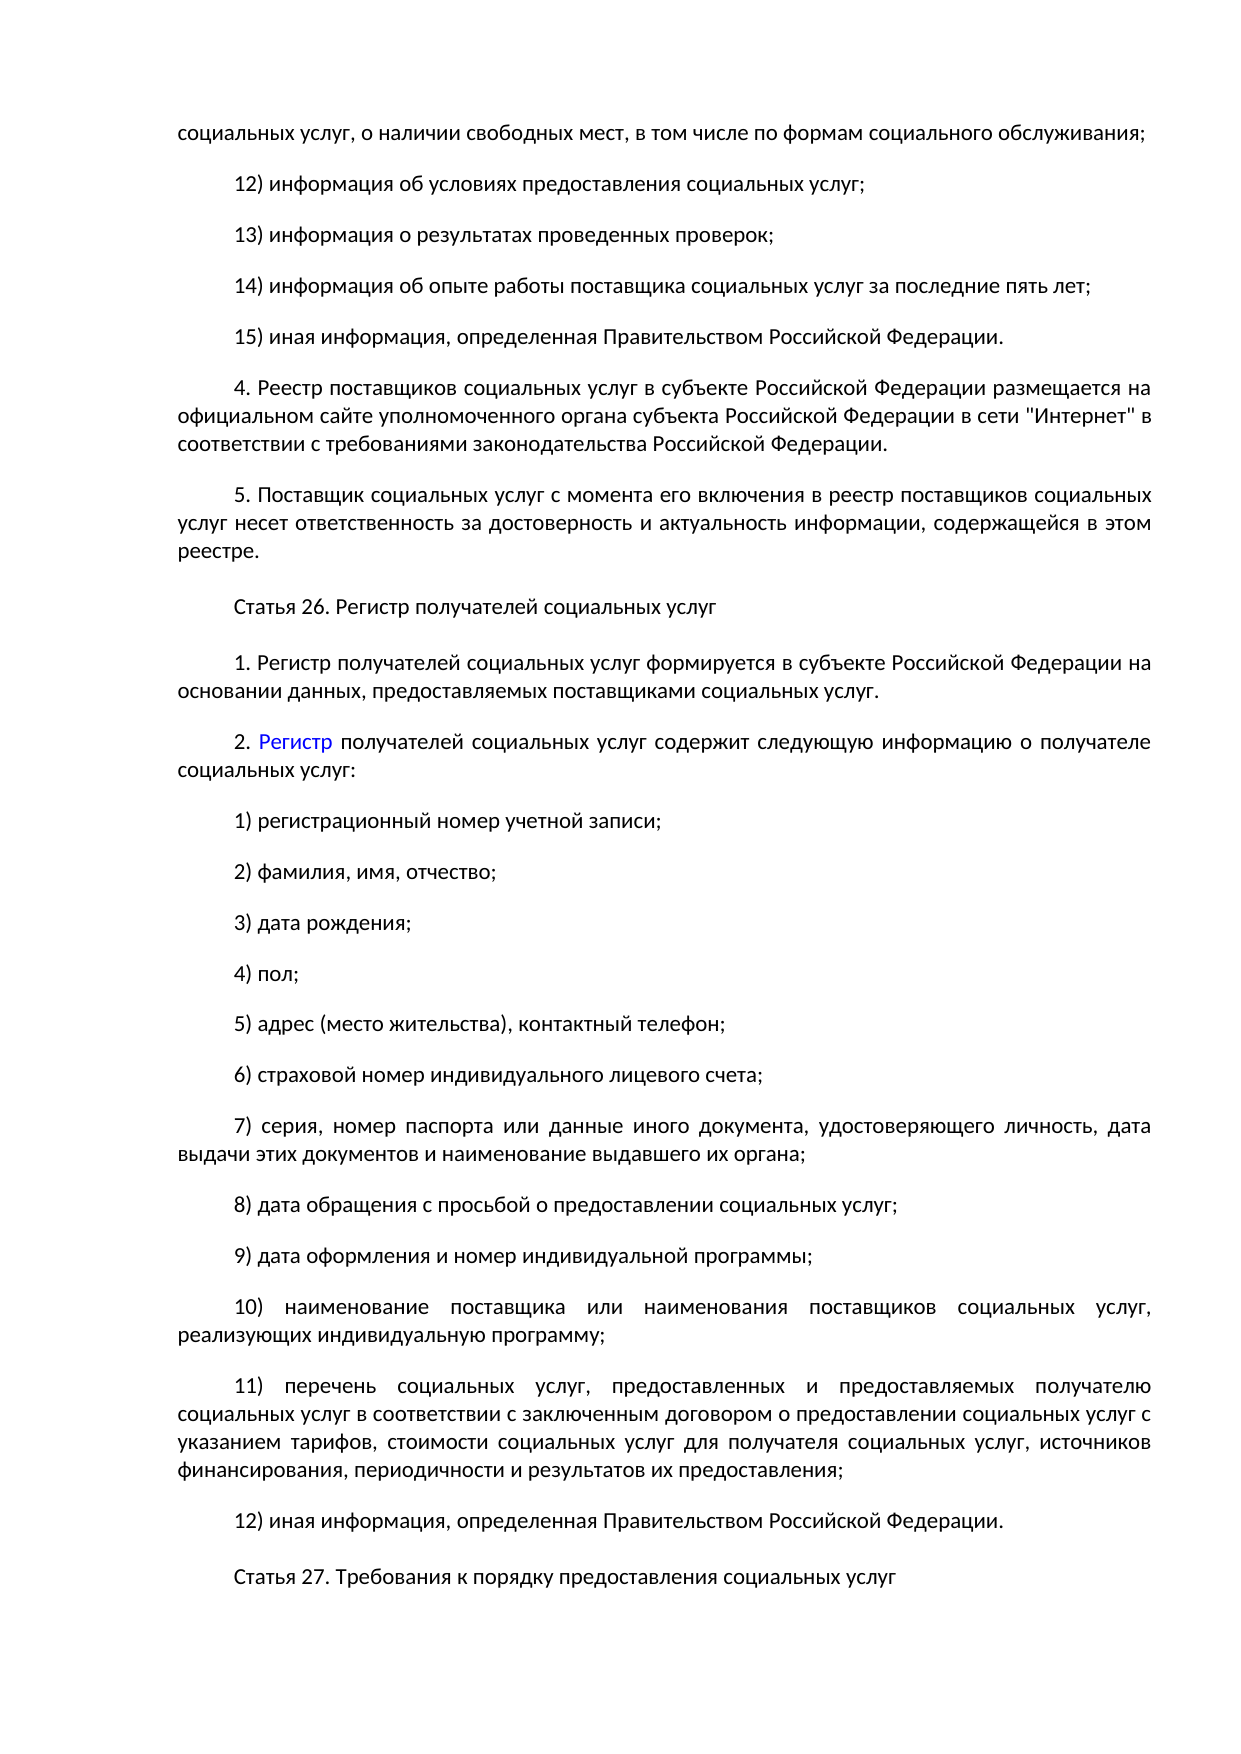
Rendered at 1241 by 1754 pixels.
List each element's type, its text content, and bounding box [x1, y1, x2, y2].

text 12) информация об условиях предоставления социальных услуг; [177, 169, 1152, 197]
text 10) наименование поставщика или наименования поставщиков социальных услуг, реализующих индивидуальную программу; [177, 1292, 1152, 1348]
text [177, 118, 1152, 146]
text 12) иная информация, определенная Правительством Российской Федерации. [177, 1506, 1152, 1534]
text 4. Реестр поставщиков социальных услуг в субъекте Российской Федерации размещается на официальном сайте уполномоченного органа субъекта Российской Федерации в сети "Интернет" в соответствии с требованиями законодательства Российской Федерации. [177, 373, 1152, 457]
text 2. Регистр получателей социальных услуг содержит следующую информацию о получателе социальных услуг: [177, 727, 1152, 783]
text 14) информация об опыте работы поставщика социальных услуг за последние пять лет; [177, 271, 1152, 299]
text 15) иная информация, определенная Правительством Российской Федерации. [177, 322, 1152, 350]
text 1. Регистр получателей социальных услуг формируется в субъекте Российской Федерации на основании данных, предоставляемых поставщиками социальных услуг. [177, 648, 1152, 704]
text 6) страховой номер индивидуального лицевого счета; [177, 1061, 1152, 1088]
text 11) перечень социальных услуг, предоставленных и предоставляемых получателю социальных услуг в соответствии с заключенным договором о предоставлении социальных услуг с указанием тарифов, стоимости социальных услуг для получателя социальных услуг, источников финансирования, периодичности и результатов их предоставления; [177, 1371, 1152, 1483]
text Статья 27. Требования к порядку предоставления социальных услуг [177, 1562, 1152, 1590]
text 4) пол; [177, 959, 1152, 987]
text 5. Поставщик социальных услуг с момента его включения в реестр поставщиков социальных услуг несет ответственность за достоверность и актуальность информации, содержащейся в этом реестре. [177, 480, 1152, 564]
text 9) дата оформления и номер индивидуальной программы; [177, 1241, 1152, 1269]
text 13) информация о результатах проведенных проверок; [177, 220, 1152, 248]
text 8) дата обращения с просьбой о предоставлении социальных услуг; [177, 1190, 1152, 1218]
text Статья 26. Регистр получателей социальных услуг [177, 592, 1152, 620]
text 5) адрес (место жительства), контактный телефон; [177, 1009, 1152, 1038]
text 7) серия, номер паспорта или данные иного документа, удостоверяющего личность, дата выдачи этих документов и наименование выдавшего их органа; [177, 1111, 1152, 1167]
text 3) дата рождения; [177, 908, 1152, 936]
text 1) регистрационный номер учетной записи; [177, 806, 1152, 834]
text 2) фамилия, имя, отчество; [177, 857, 1152, 885]
